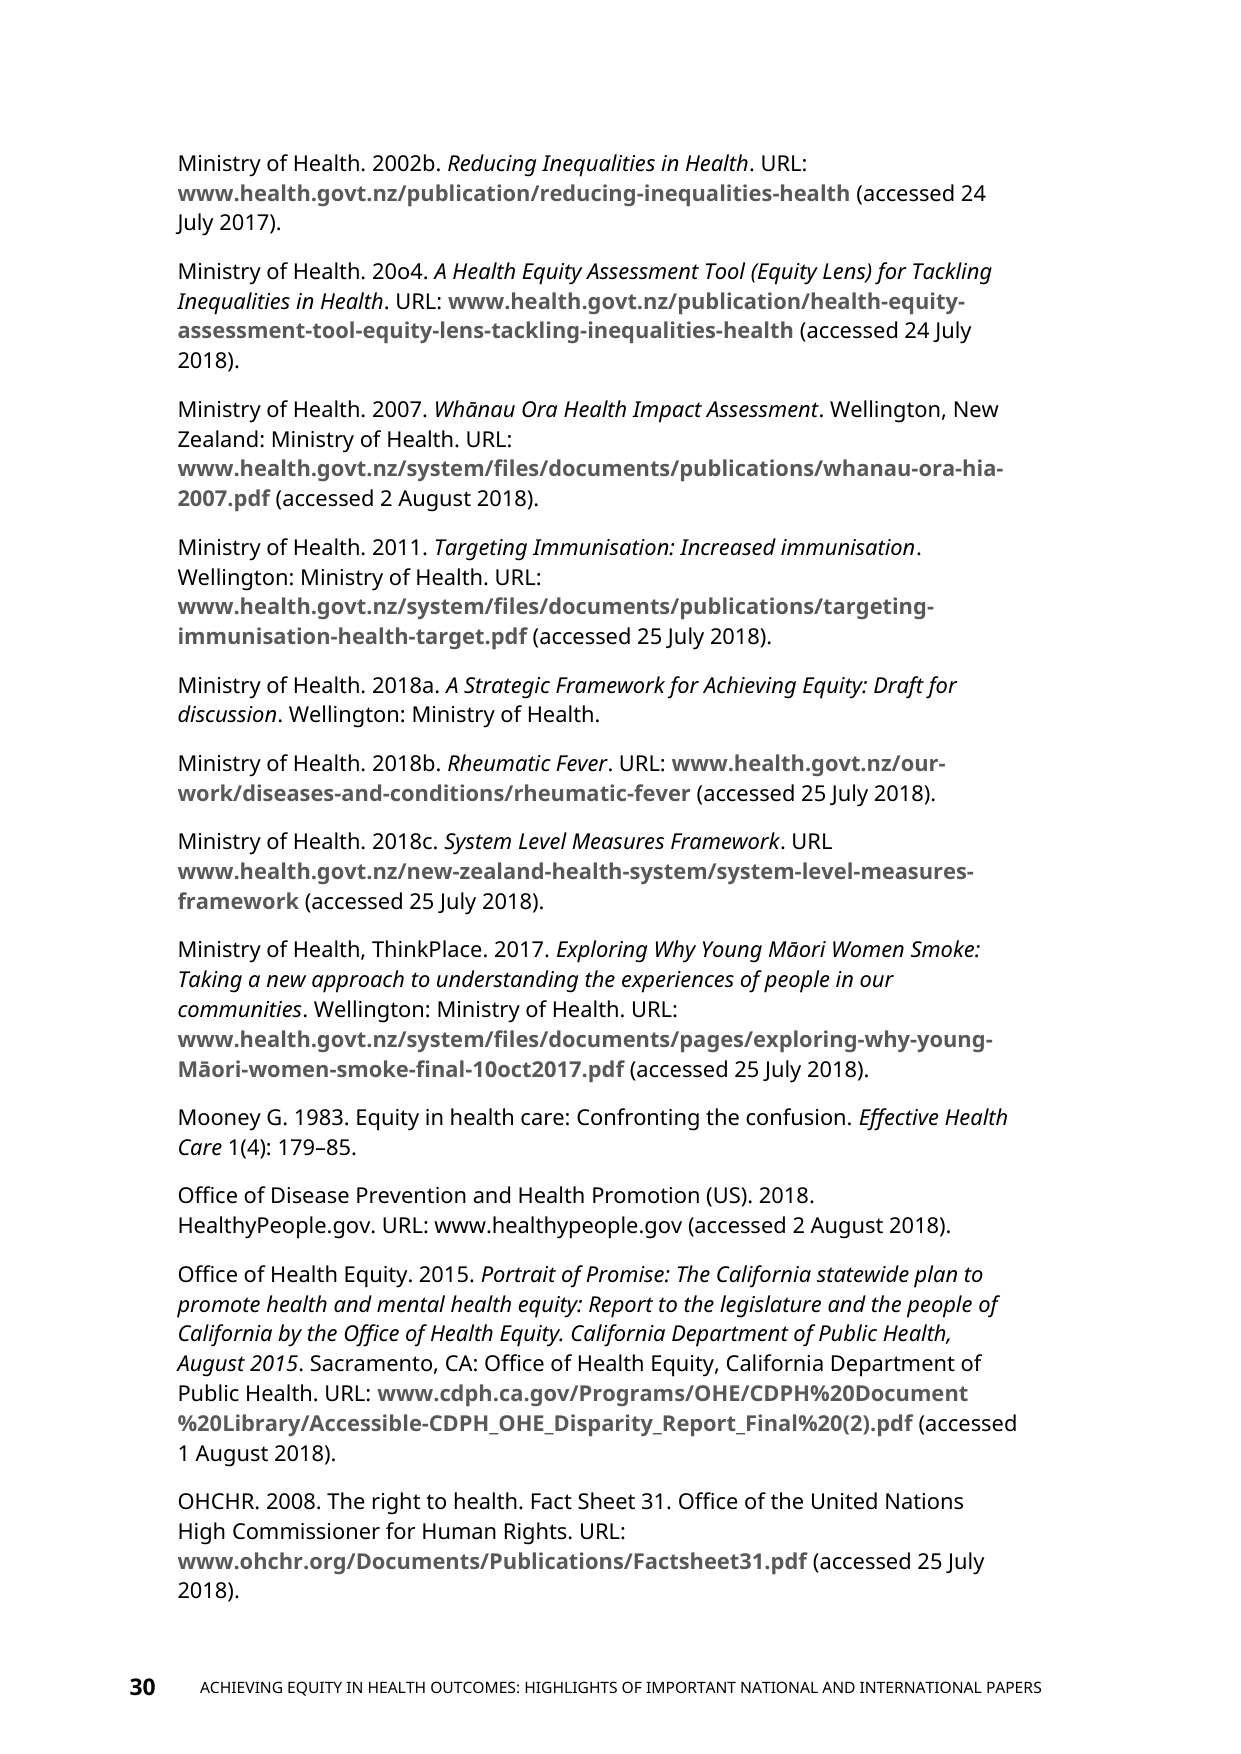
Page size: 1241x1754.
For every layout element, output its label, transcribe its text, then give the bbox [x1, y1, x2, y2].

text Ministry of Health. 2002b. Reducing Inequalities in Health. URL: www.health.govt.nz/publication/reducing-inequalities-health (accessed 24 July 2017). [177, 148, 1019, 237]
text Office of Disease Prevention and Health Promotion (US). 2018. HealthyPeople.gov. URL: www.healthypeople.gov (accessed 2 August 2018). [177, 1180, 1019, 1240]
text Ministry of Health. 2018a. A Strategic Framework for Achieving Equity: Draft for discussion. Wellington: Ministry of Health. [177, 669, 1019, 729]
text Ministry of Health. 2007. Whānau Ora Health Impact Assessment. Wellington, New Zealand: Ministry of Health. URL: www.health.govt.nz/system/files/documents/publications/whanau-ora-hia-2007.pdf (accessed 2 August 2018). [177, 394, 1019, 513]
text Ministry of Health, ThinkPlace. 2017. Exploring Why Young Māori Women Smoke: Taking a new approach to understanding the experiences of people in our communities. Wellington: Ministry of Health. URL: www.health.govt.nz/system/files/documents/pages/exploring-why-young-Māori-women-smoke-final-10oct2017.pdf (accessed 25 July 2018). [177, 934, 1019, 1083]
text OHCHR. 2008. The right to health. Fact Sheet 31. Office of the United Nations High Commissioner for Human Rights. URL: www.ohchr.org/Documents/Publications/Factsheet31.pdf (accessed 25 July 2018). [177, 1486, 1019, 1605]
text Ministry of Health. 2018c. System Level Measures Framework. URL www.health.govt.nz/new-zealand-health-system/system-level-measures-framework (accessed 25 July 2018). [177, 826, 1019, 916]
text Ministry of Health. 2011. Targeting Immunisation: Increased immunisation. Wellington: Ministry of Health. URL: www.health.govt.nz/system/files/documents/publications/targeting-immunisation-health-target.pdf (accessed 25 July 2018). [177, 532, 1019, 651]
text Mooney G. 1983. Equity in health care: Confronting the confusion. Effective Health Care 1(4): 179–85. [177, 1102, 1019, 1162]
text Ministry of Health. 20o4. A Health Equity Assessment Tool (Equity Lens) for Tackling Inequalities in Health. URL: www.health.govt.nz/publication/health-equity-assessment-tool-equity-lens-tackling-inequalities-health (accessed 24 July 2018). [177, 256, 1019, 375]
text Ministry of Health. 2018b. Rheumatic Fever. URL: www.health.govt.nz/our-work/diseases-and-conditions/rheumatic-fever (accessed 25 July 2018). [177, 748, 1019, 807]
text Office of Health Equity. 2015. Portrait of Promise: The California statewide plan to promote health and mental health equity: Report to the legislature and the people of California by the Office of Health Equity. California Department of Public Health, August 2015. Sacramento, CA: Office of Health Equity, California Department of Public Health. URL: www.cdph.ca.gov/Programs/OHE/CDPH%20Document%20Library/Accessible-CDPH_OHE_Disparity_Report_Final%20(2).pdf (accessed 1 August 2018). [177, 1259, 1019, 1467]
